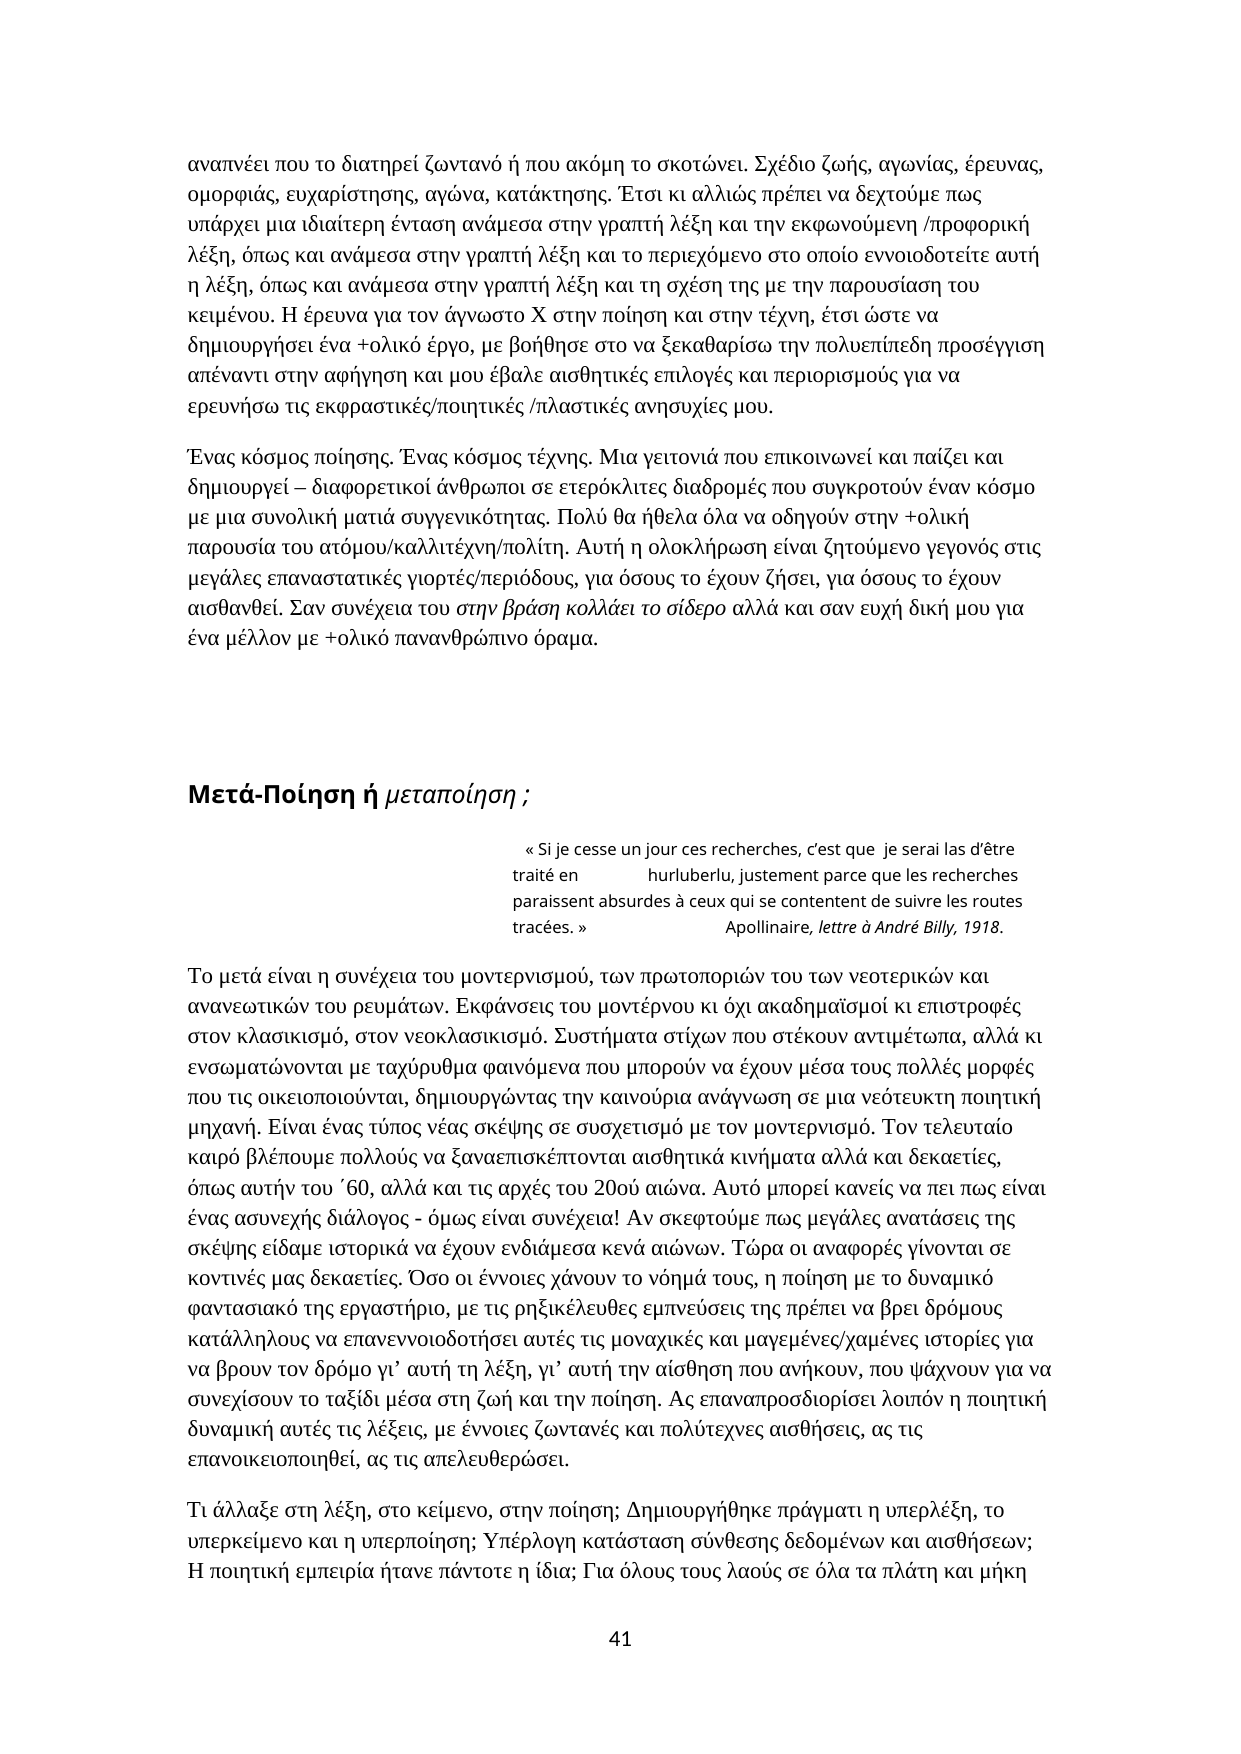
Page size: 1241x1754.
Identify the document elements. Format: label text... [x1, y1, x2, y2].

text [187, 150, 1053, 418]
text Το μετά είναι η συνέχεια του μοντερνισμού, των πρωτοποριών του των νεοτερικών και ανανεωτικών του ρευμάτων. Εκφάνσεις του μοντέρνου κι όχι ακαδημαϊσμοί κι επιστροφές στον κλασικισμό, στον νεοκλασικισμό. Συστήματα στίχων που στέκουν αντιμέτωπα, αλλά κι ενσωματώνονται με ταχύρυθμα φαινόμενα που μπορούν να έχουν μέσα τους πολλές μορφές που τις οικειοποιούνται, δημιουργώντας την καινούρια ανάγνωση σε μια νεότευκτη ποιητική μηχανή. Είναι ένας τύπος νέας σκέψης σε συσχετισμό με τον μοντερνισμό. Τον τελευταίο καιρό βλέπουμε πολλούς να ξαναεπισκέπτονται αισθητικά κινήματα αλλά και δεκαετίες, όπως αυτήν του ΄60, αλλά και τις αρχές του 20ού αιώνα. Αυτό μπορεί κανείς να πει πως είναι ένας ασυνεχής διάλογος - όμως είναι συνέχεια! Αν σκεφτούμε πως μεγάλες ανατάσεις της σκέψης είδαμε ιστορικά να έχουν ενδιάμεσα κενά αιώνων. Τώρα οι αναφορές γίνονται σε κοντινές μας δεκαετίες. Όσο οι έννοιες χάνουν το νόημά τους, η ποίηση με το δυναμικό φαντασιακό της εργαστήριο, με τις ρηξικέλευθες εμπνεύσεις της πρέπει να βρει δρόμους κατάλληλους να επανεννοιοδοτήσει αυτές τις μοναχικές και μαγεμένες/χαμένες ιστορίες για να βρουν τον δρόμο γι’ αυτή τη λέξη, γι’ αυτή την αίσθηση που ανήκουν, που ψάχνουν για να συνεχίσουν το ταξίδι μέσα στη ζωή και την ποίηση. Ας επαναπροσδιορίσει λοιπόν η ποιητική δυναμική αυτές τις λέξεις, με έννοιες ζωντανές και πολύτεχνες αισθήσεις, ας τις επανοικειοποιηθεί, ας τις απελευθερώσει. [187, 962, 1053, 1472]
text « Si je cesse un jour ces recherches, c’est que je serai las d’être traité en hurluberlu, justement parce que les recherches paraissent absurdes à ceux qui se contentent de suivre les routes tracées. » Apollinaire, lettre à André Billy, 1918. [187, 837, 1053, 938]
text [112, 1496, 1053, 1583]
text Ένας κόσμος ποίησης. Ένας κόσμος τέχνης. Μια γειτονιά που επικοινωνεί και παίζει και δημιουργεί – διαφορετικοί άνθρωποι σε ετερόκλιτες διαδρομές που συγκροτούν έναν κόσμο με μια συνολική ματιά συγγενικότητας. Πολύ θα ήθελα όλα να οδηγούν στην +ολική παρουσία του ατόμου/καλλιτέχνη/πολίτη. Αυτή η ολοκλήρωση είναι ζητούμενο γεγονός στις μεγάλες επαναστατικές γιορτές/περιόδους, για όσους το έχουν ζήσει, για όσους το έχουν αισθανθεί. Σαν συνέχεια του στην βράση κολλάει το σίδερο αλλά και σαν ευχή δική μου για ένα μέλλον με +ολικό πανανθρώπινο όραμα. [187, 443, 1053, 650]
text Μετά-Ποίηση ή μεταποίηση ; [187, 777, 1053, 811]
